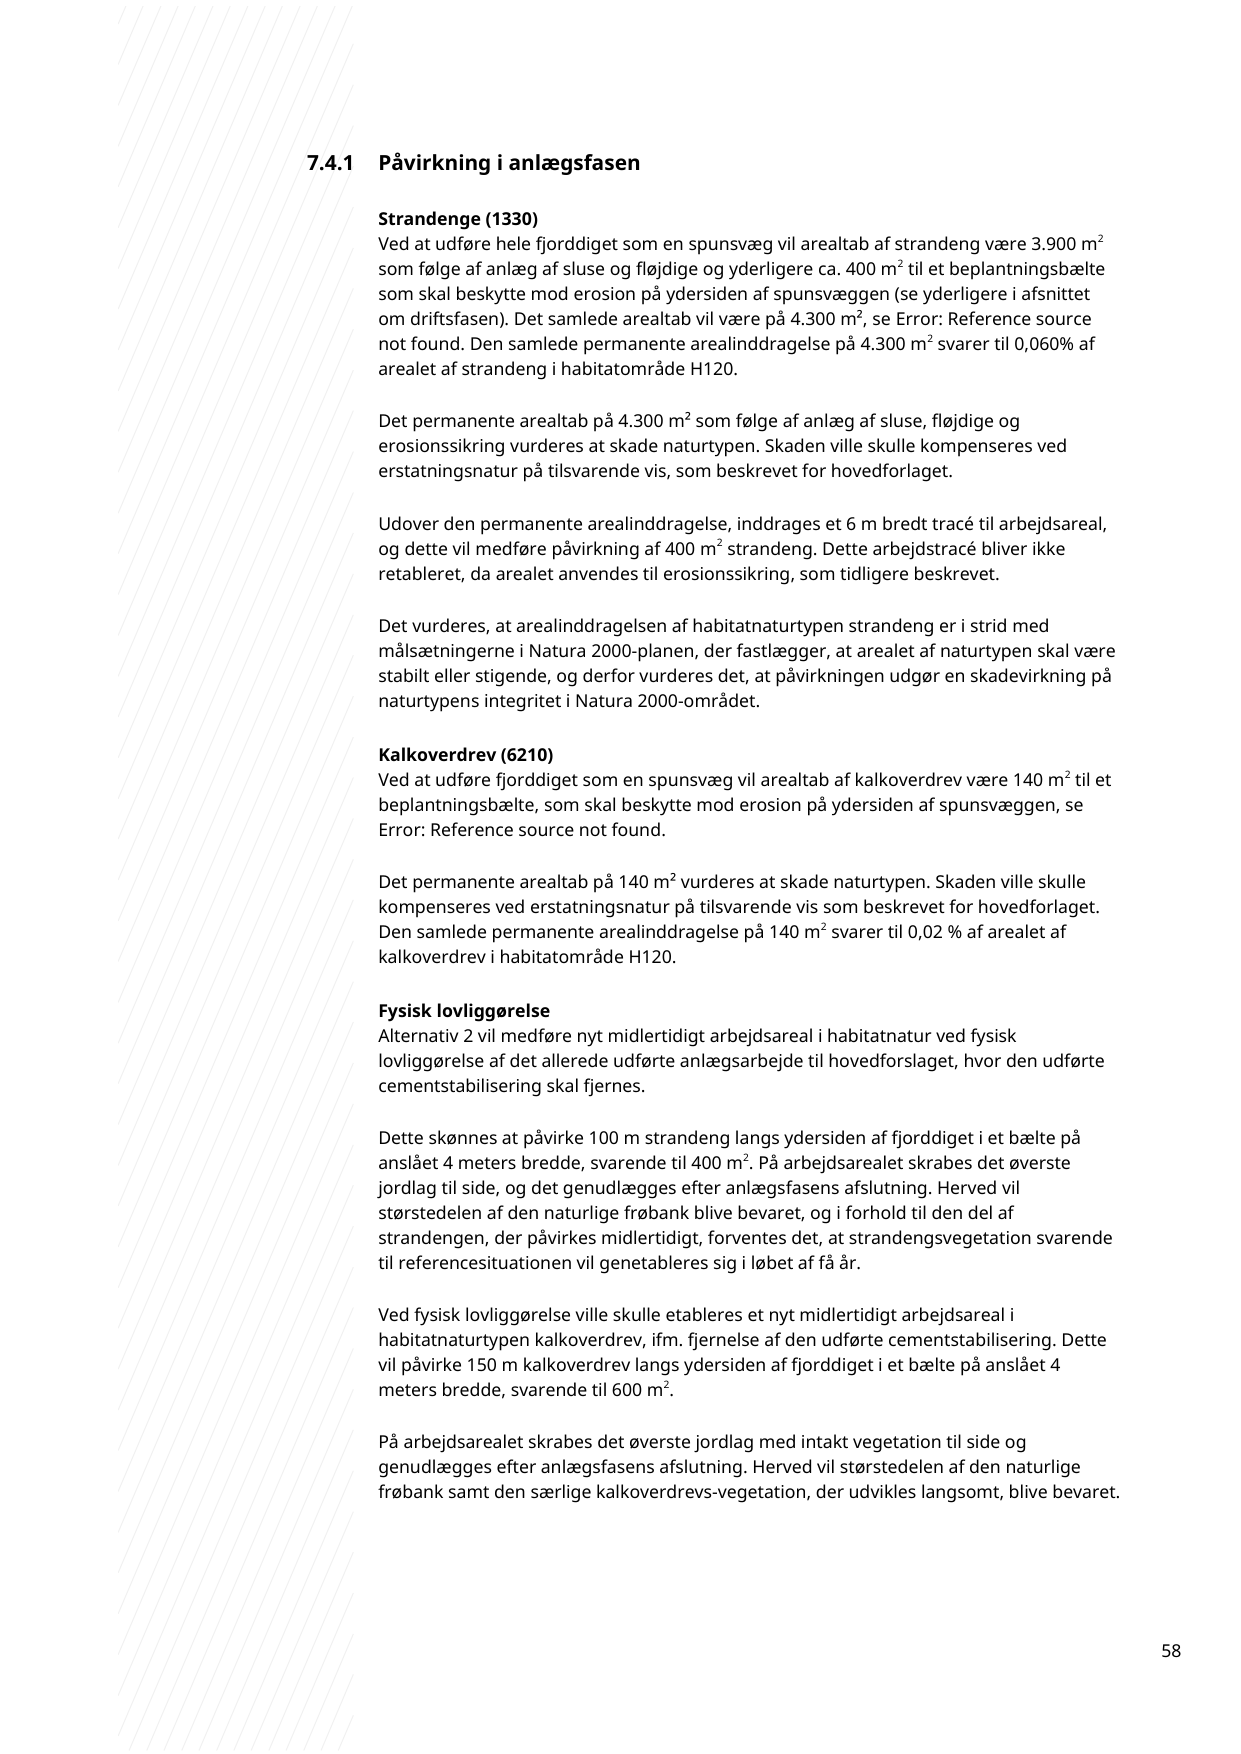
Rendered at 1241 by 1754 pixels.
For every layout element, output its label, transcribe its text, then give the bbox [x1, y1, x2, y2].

text Dette skønnes at påvirke 100 m strandeng langs ydersiden af fjorddiget i et bælte på anslået 4 meters bredde, svarende til 400 m2. På arbejdsarealet skrabes det øverste jordlag til side, og det genudlægges efter anlægsfasens afslutning. Herved vil størstedelen af den naturlige frøbank blive bevaret, og i forhold til den del af strandengen, der påvirkes midlertidigt, forventes det, at strandengsvegetation svarende til referencesituationen vil genetableres sig i løbet af få år. [378, 1125, 1122, 1275]
text På arbejdsarealet skrabes det øverste jordlag med intakt vegetation til side og genudlægges efter anlægsfasens afslutning. Herved vil størstedelen af den naturlige frøbank samt den særlige kalkoverdrevs-vegetation, der udvikles langsomt, blive bevaret. [378, 1429, 1122, 1504]
subtitle Påvirkning i anlægsfasen [354, 148, 1122, 177]
text Ved fysisk lovliggørelse ville skulle etableres et nyt midlertidigt arbejdsareal i habitatnaturtypen kalkoverdrev, ifm. fjernelse af den udførte cementstabilisering. Dette vil påvirke 150 m kalkoverdrev langs ydersiden af fjorddiget i et bælte på anslået 4 meters bredde, svarende til 600 m2. [378, 1302, 1122, 1402]
text Udover den permanente arealinddragelse, inddrages et 6 m bredt tracé til arbejdsareal, og dette vil medføre påvirkning af 400 m2 strandeng. Dette arbejdstracé bliver ikke retableret, da arealet anvendes til erosionssikring, som tidligere beskrevet. [378, 510, 1122, 585]
subtitle Fysisk lovliggørelse [378, 996, 1122, 1023]
text Det permanente arealtab på 140 m² vurderes at skade naturtypen. Skaden ville skulle kompenseres ved erstatningsnatur på tilsvarende vis som beskrevet for hovedforlaget. Den samlede permanente arealinddragelse på 140 m2 svarer til 0,02 % af arealet af kalkoverdrev i habitatområde H120. [378, 868, 1122, 968]
text Alternativ 2 vil medføre nyt midlertidigt arbejdsareal i habitatnatur ved fysisk lovliggørelse af det allerede udførte anlægsarbejde til hovedforslaget, hvor den udførte cementstabilisering skal fjernes. [378, 1023, 1122, 1098]
text Det permanente arealtab på 4.300 m² som følge af anlæg af sluse, fløjdige og erosionssikring vurderes at skade naturtypen. Skaden ville skulle kompenseres ved erstatningsnatur på tilsvarende vis, som beskrevet for hovedforlaget. [378, 408, 1122, 483]
subtitle Strandenge (1330) [378, 204, 1122, 231]
text Det vurderes, at arealinddragelsen af habitatnaturtypen strandeng er i strid med målsætningerne i Natura 2000-planen, der fastlægger, at arealet af naturtypen skal være stabilt eller stigende, og derfor vurderes det, at påvirkningen udgør en skadevirkning på naturtypens integritet i Natura 2000-området. [378, 612, 1122, 712]
subtitle Kalkoverdrev (6210) [378, 739, 1122, 766]
